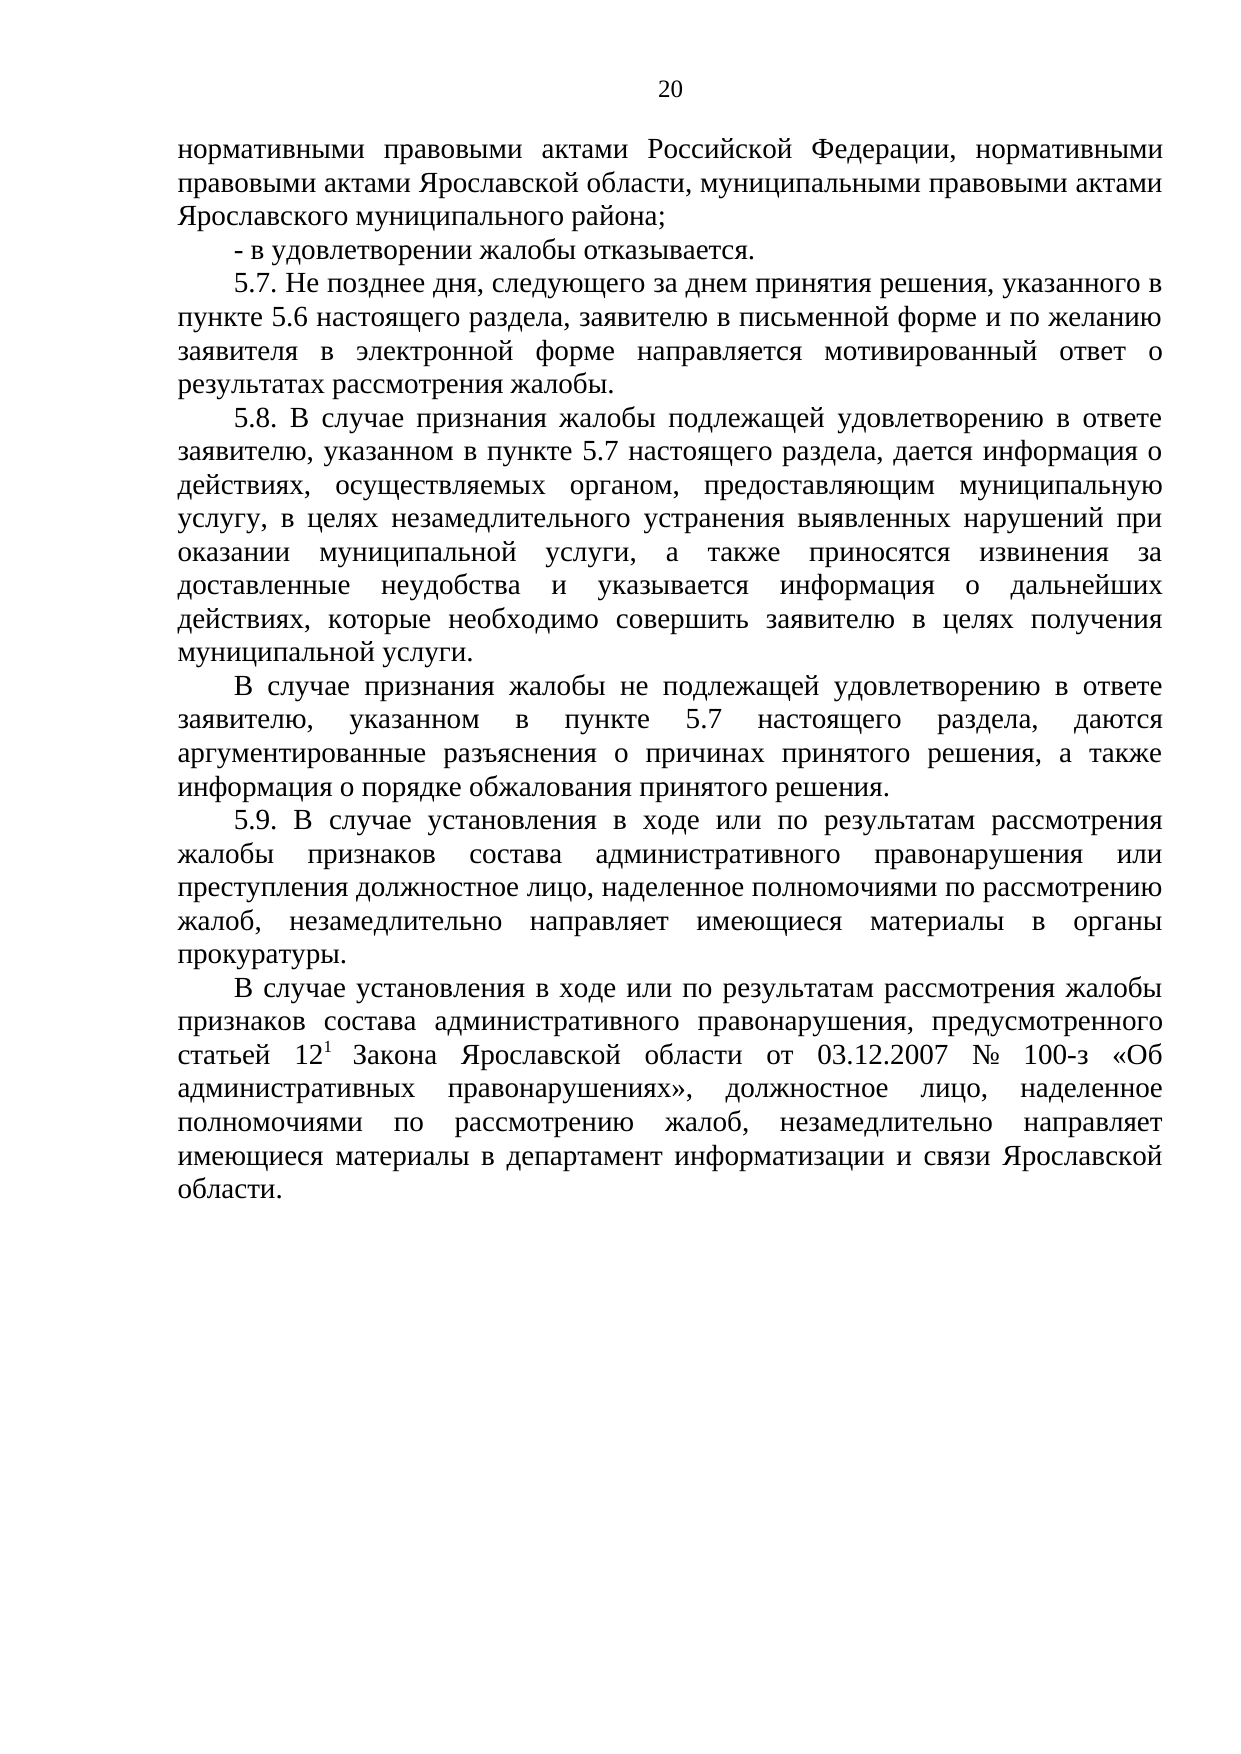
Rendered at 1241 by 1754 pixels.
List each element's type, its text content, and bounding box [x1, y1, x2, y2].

text 5.8. В случае признания жалобы подлежащей удовлетворению в ответе заявителю, указанном в пункте 5.7 настоящего раздела, дается информация о действиях, осуществляемых органом, предоставляющим муниципальную услугу, в целях незамедлительного устранения выявленных нарушений при оказании муниципальной услуги, а также приносятся извинения за доставленные неудобства и указывается информация о дальнейших действиях, которые необходимо совершить заявителю в целях получения муниципальной услуги. [177, 400, 1163, 668]
text В случае признания жалобы не подлежащей удовлетворению в ответе заявителю, указанном в пункте 5.7 настоящего раздела, даются аргументированные разъяснения о причинах принятого решения, а также информация о порядке обжалования принятого решения. [177, 668, 1163, 802]
text 5.7. Не позднее дня, следующего за днем принятия решения, указанного в пункте 5.6 настоящего раздела, заявителю в письменной форме и по желанию заявителя в электронной форме направляется мотивированный ответ о результатах рассмотрения жалобы. [177, 266, 1163, 400]
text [177, 131, 1163, 232]
text - в удовлетворении жалобы отказывается. [177, 232, 1163, 266]
text В случае установления в ходе или по результатам рассмотрения жалобы признаков состава административного правонарушения, предусмотренного статьей 121 Закона Ярославской области от 03.12.2007 № 100-з «Об административных правонарушениях», должностное лицо, наделенное полномочиями по рассмотрению жалоб, незамедлительно направляет имеющиеся материалы в департамент информатизации и связи Ярославской области. [177, 970, 1163, 1205]
text 5.9. В случае установления в ходе или по результатам рассмотрения жалобы признаков состава административного правонарушения или преступления должностное лицо, наделенное полномочиями по рассмотрению жалоб, незамедлительно направляет имеющиеся материалы в органы прокуратуры. [177, 802, 1163, 970]
